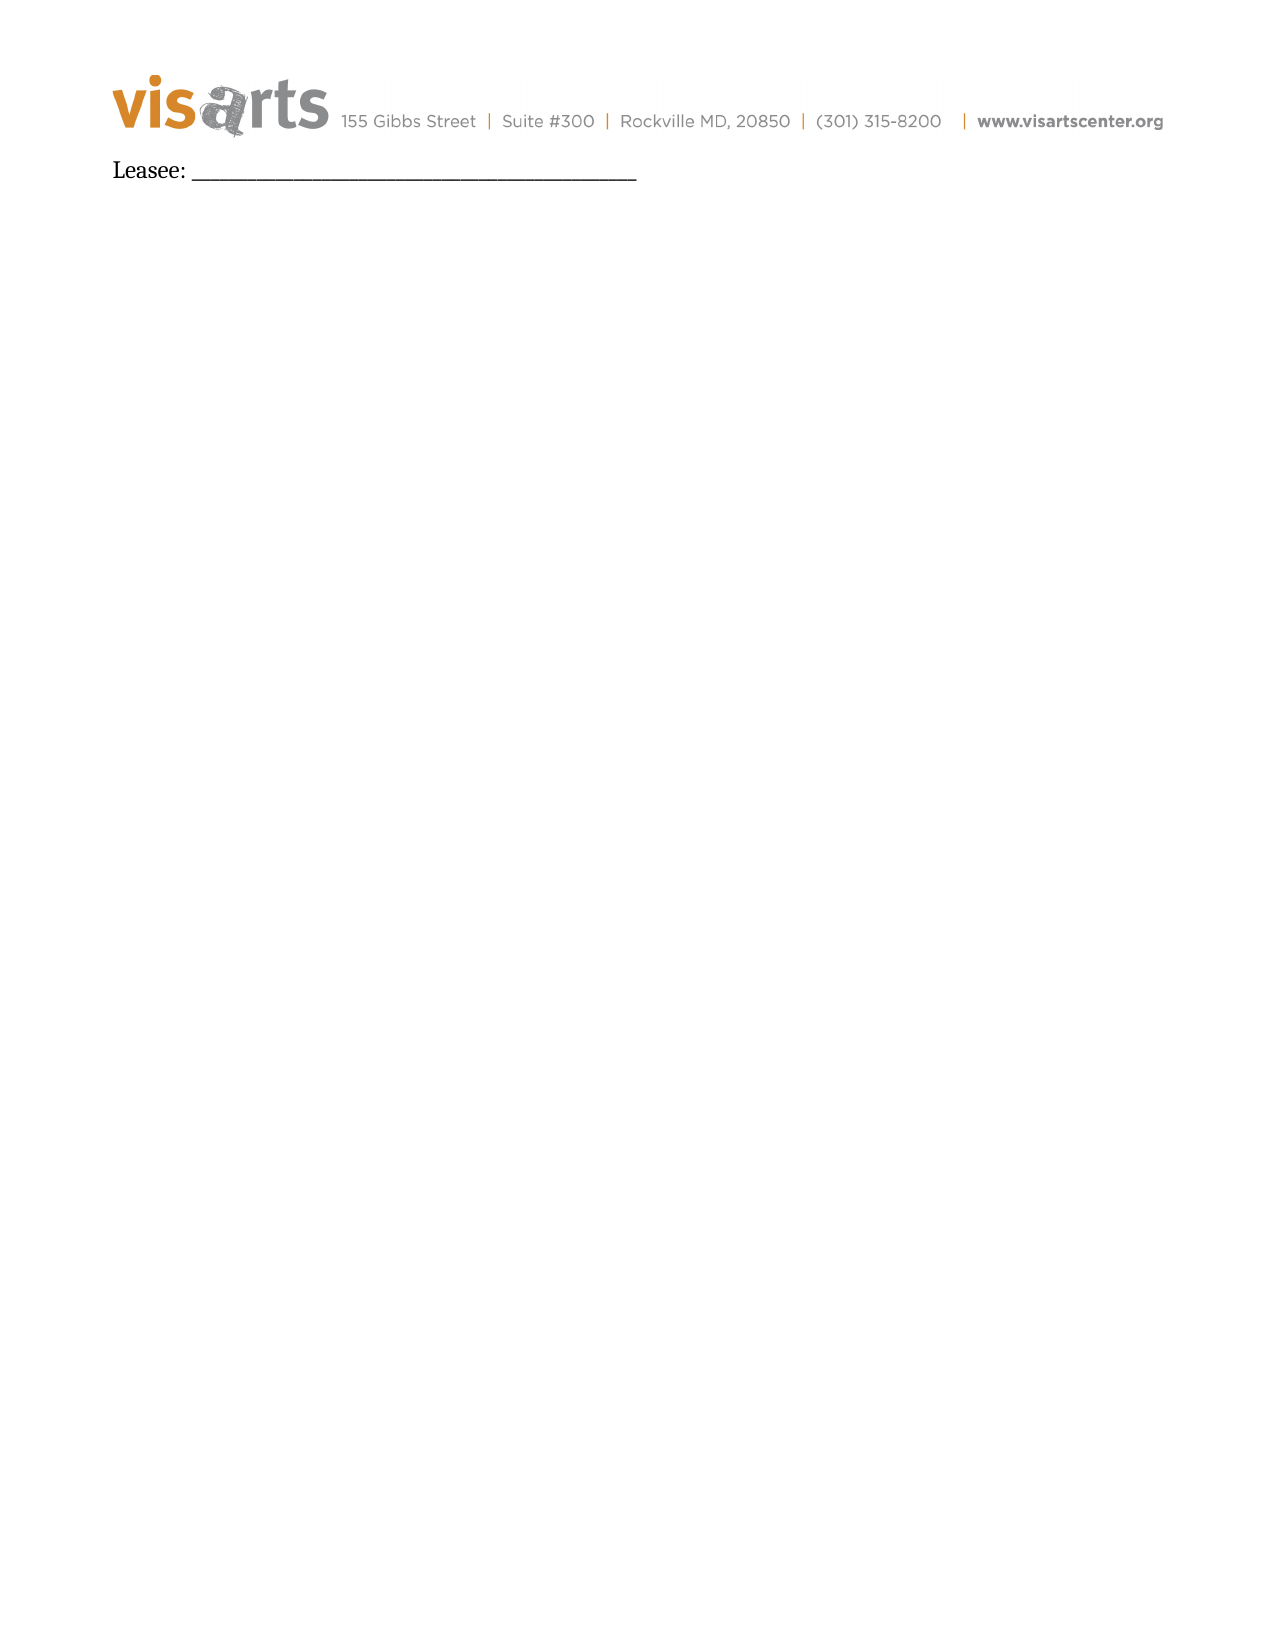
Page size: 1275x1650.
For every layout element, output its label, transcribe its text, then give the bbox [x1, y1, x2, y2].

text Leasee: ________________________________________________ [112, 156, 1162, 185]
picture [112, 75, 1163, 138]
